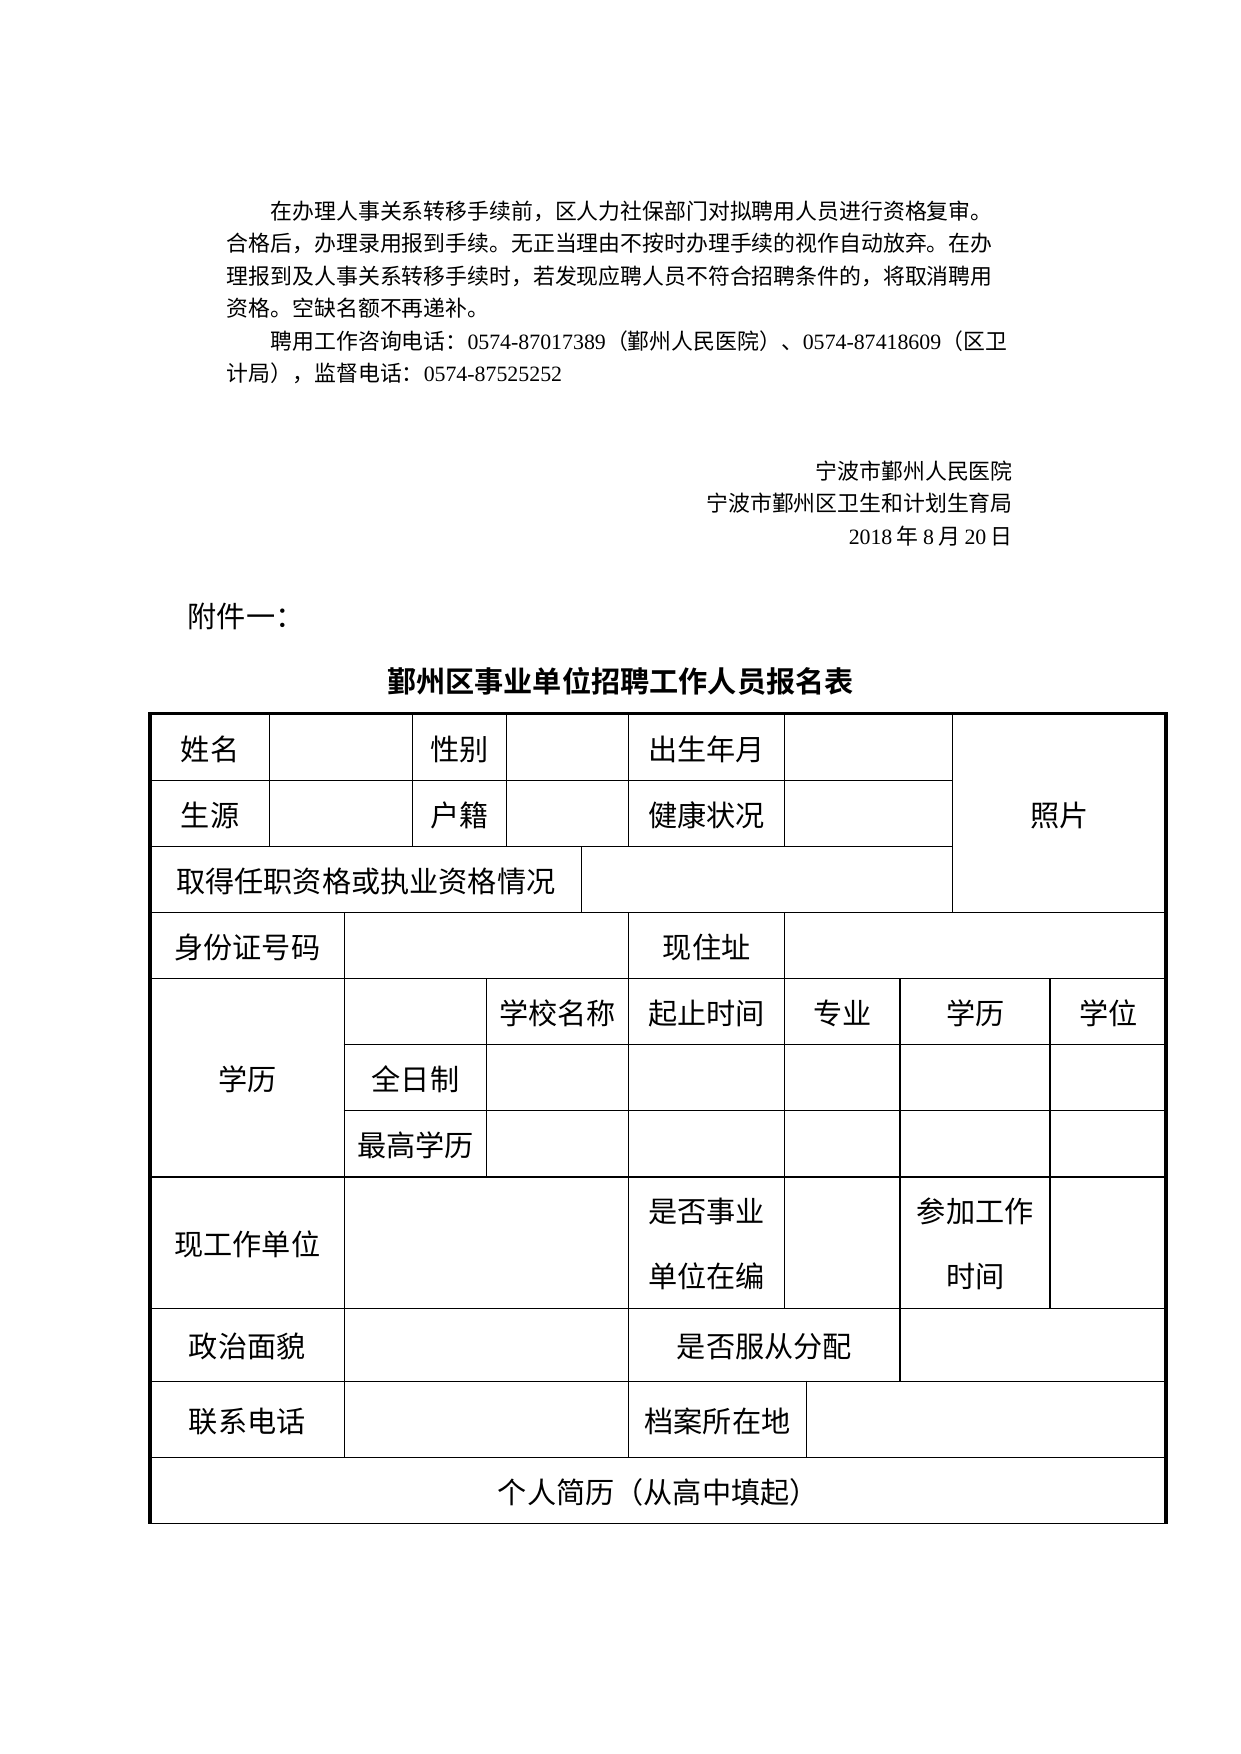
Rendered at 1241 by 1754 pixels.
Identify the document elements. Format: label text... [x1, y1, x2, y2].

table_cell 专业 [785, 979, 899, 1044]
table_cell 全日制 [345, 1045, 486, 1110]
table_cell [785, 1045, 899, 1110]
table_header [270, 715, 412, 780]
table_cell [1051, 1111, 1164, 1176]
table_cell 是否事业 单位在编 [629, 1178, 784, 1307]
table_cell [629, 1111, 784, 1176]
table_cell [785, 1111, 899, 1176]
table_header 照片 [953, 715, 1164, 912]
table_cell 联系电话 [152, 1382, 344, 1457]
table_cell 取得任职资格或执业资格情况 [152, 847, 581, 912]
table_header [785, 715, 952, 780]
table_cell [785, 913, 1164, 978]
table_cell 生源 [152, 781, 269, 846]
table_cell [507, 781, 628, 846]
table_cell 学历 [152, 979, 344, 1176]
table_cell [487, 1111, 628, 1176]
table_cell 档案所在地 [629, 1382, 806, 1457]
table_cell [1051, 1045, 1164, 1110]
table_cell 学位 [1051, 979, 1164, 1044]
table_cell 参加工作时间 [901, 1178, 1049, 1307]
table_cell [345, 1382, 628, 1457]
table_cell [901, 1111, 1049, 1176]
table_cell 最高学历 [345, 1111, 486, 1176]
table_cell [270, 781, 412, 846]
text 附件一： [187, 582, 1053, 647]
table_cell [785, 781, 952, 846]
table_cell [345, 979, 486, 1044]
table_header 出生年月 [629, 715, 784, 780]
table_cell [345, 913, 628, 978]
table_header [507, 715, 628, 780]
table_cell [785, 1178, 899, 1307]
table_cell 现工作单位 [152, 1178, 344, 1307]
table_cell [807, 1382, 1164, 1457]
table_cell 是否服从分配 [629, 1309, 899, 1381]
table_cell [582, 847, 952, 912]
table_cell 起止时间 [629, 979, 784, 1044]
table_header 姓名 [152, 715, 269, 780]
table_cell [345, 1309, 628, 1381]
table_cell 学校名称 [487, 979, 628, 1044]
text 鄞州区事业单位招聘工作人员报名表 [187, 647, 1053, 712]
table_cell [487, 1045, 628, 1110]
table_cell [901, 1309, 1164, 1381]
table_cell 政治面貌 [152, 1309, 344, 1381]
table_cell 户籍 [413, 781, 506, 846]
table_cell [629, 1045, 784, 1110]
table_cell 个人简历（从高中填起） [152, 1458, 1164, 1523]
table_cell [188, 162, 1051, 582]
table_cell [901, 1045, 1049, 1110]
table_cell 身份证号码 [152, 913, 344, 978]
table_cell [1051, 1178, 1164, 1307]
table_cell 健康状况 [629, 781, 784, 846]
table_cell [345, 1178, 628, 1307]
table_cell 学历 [901, 979, 1049, 1044]
table_header 性别 [413, 715, 506, 780]
table_cell 现住址 [629, 913, 784, 978]
